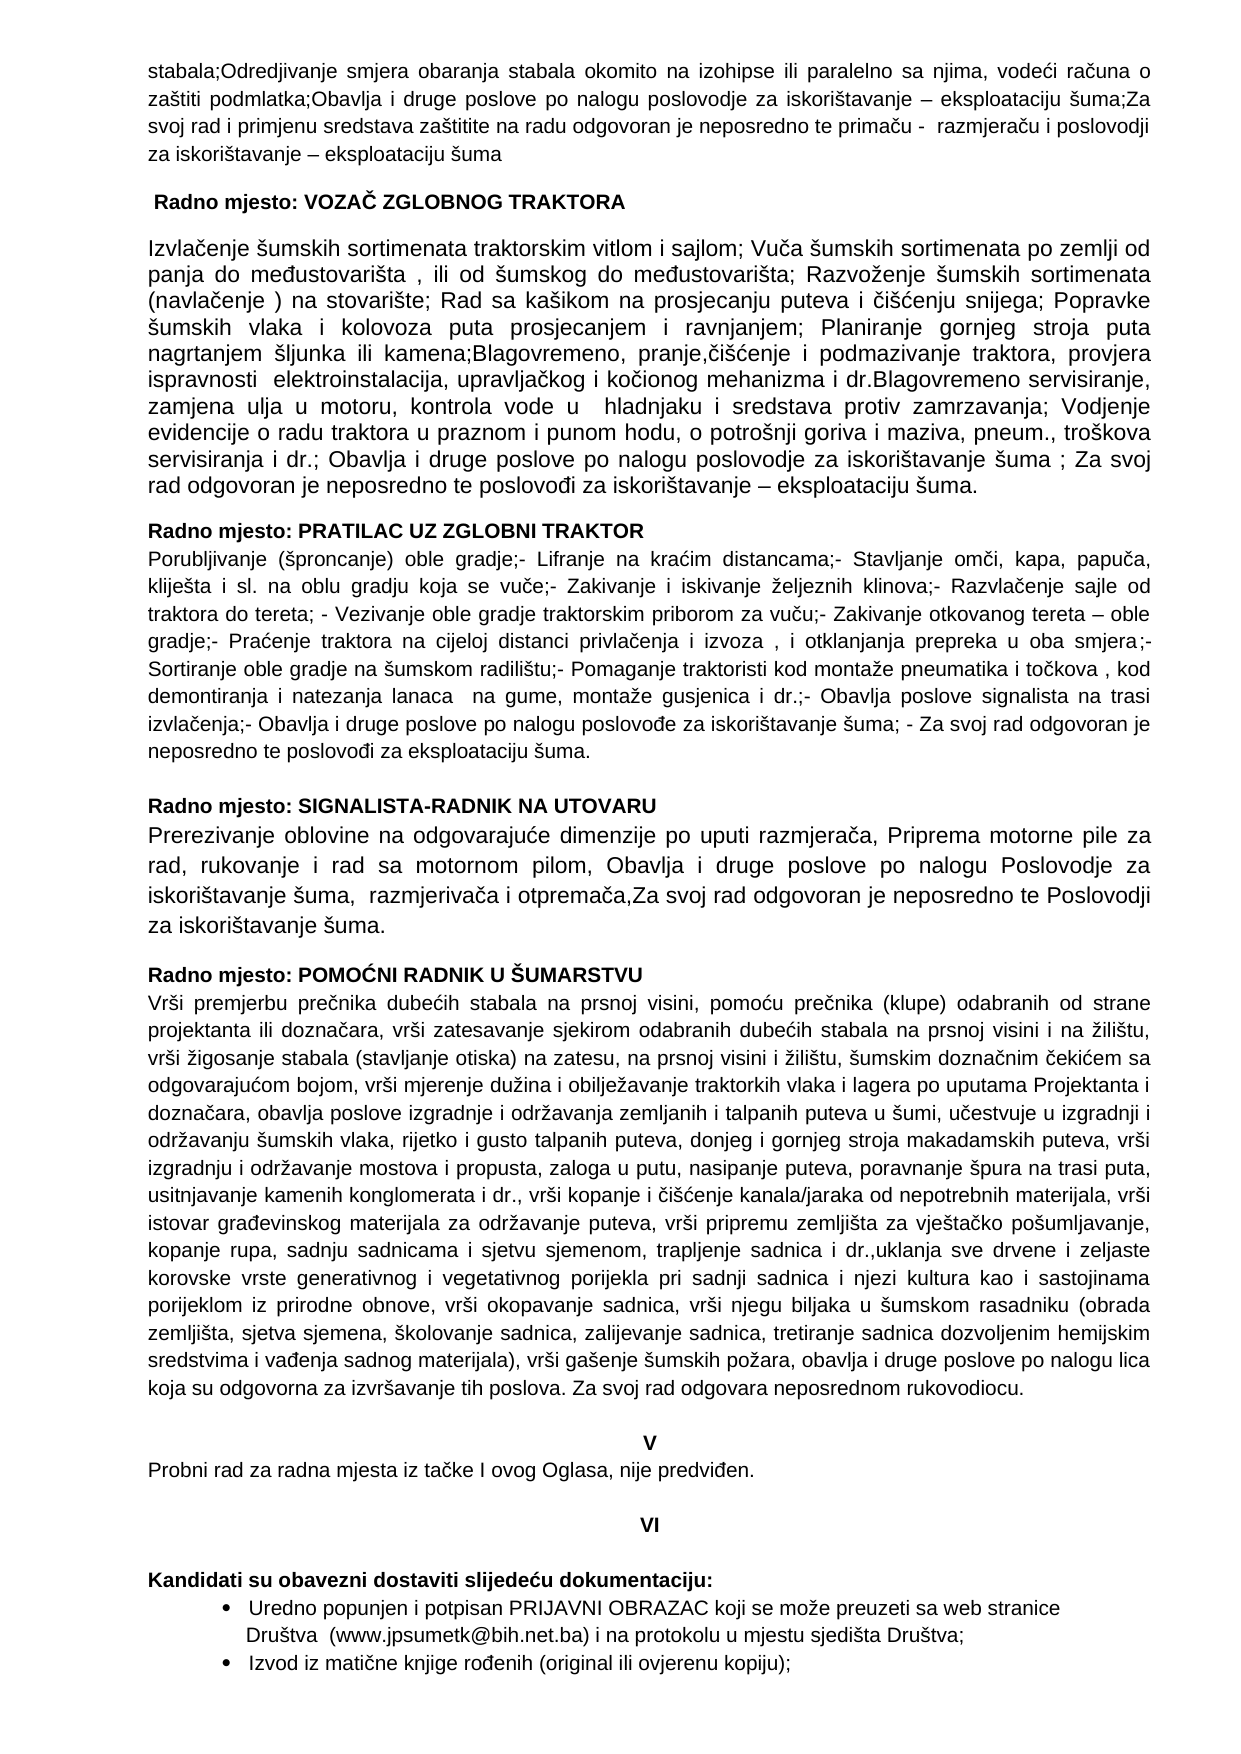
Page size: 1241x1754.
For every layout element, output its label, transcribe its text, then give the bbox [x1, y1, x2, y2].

text Radno mjesto: SIGNALISTA-RADNIK NA UTOVARU [148, 794, 1152, 818]
text Porubljivanje (šproncanje) oble gradje;- Lifranje na kraćim distancama;- Stavljanje omči, kapa, papuča, kliješta i sl. na oblu gradju koja se vuče;- Zakivanje i iskivanje željeznih klinova;- Razvlačenje sajle od traktora do tereta; - Vezivanje oble gradje traktorskim priborom za vuču;- Zakivanje otkovanog tereta – oble gradje;- Praćenje traktora na cijeloj distanci privlačenja i izvoza , i otklanjanja prepreka u oba smjera;- Sortiranje oble gradje na šumskom radilištu;- Pomaganje traktoristi kod montaže pneumatika i točkova , kod demontiranja i natezanja lanaca na gume, montaže gusjenica i dr.;- Obavlja poslove signalista na trasi izvlačenja;- Obavlja i druge poslove po nalogu poslovođe za iskorištavanje šuma; - Za svoj rad odgovoran je neposredno te poslovođi za eksploataciju šuma. [148, 547, 1152, 763]
text Radno mjesto: POMOĆNI RADNIK U ŠUMARSTVU [148, 963, 1152, 987]
list Izvlačenje šumskih sortimenata traktorskim vitlom i sajlom; Vuča šumskih sortimenata po zemlji od panja do međustovarišta , ili od šumskog do međustovarišta; Razvoženje šumskih sortimenata (navlačenje ) na stovarište; Rad sa kašikom na prosjecanju puteva i čišćenju snijega; Popravke šumskih vlaka i kolovoza puta prosjecanjem i ravnjanjem; Planiranje gornjeg stroja puta nagrtanjem šljunka ili kamena;Blagovremeno, pranje,čišćenje i podmazivanje traktora, provjera ispravnosti elektroinstalacija, upravljačkog i kočionog mehanizma i dr.Blagovremeno servisiranje, zamjena ulja u motoru, kontrola vode u hladnjaku i sredstava protiv zamrzavanja; Vodjenje evidencije o radu traktora u praznom i punom hodu, o potrošnji goriva i maziva, pneum., troškova servisiranja i dr.; Obavlja i druge poslove po nalogu poslovodje za iskorištavanje šuma ; Za svoj rad odgovoran je neposredno te poslovođi za iskorištavanje – eksploataciju šuma. [148, 235, 1152, 498]
text Prerezivanje oblovine na odgovarajuće dimenzije po uputi razmjerača, Priprema motorne pile za rad, rukovanje i rad sa motornom pilom, Obavlja i druge poslove po nalogu Poslovodje za iskorištavanje šuma, razmjerivača i otpremača,Za svoj rad odgovoran je neposredno te Poslovodji za iskorištavanje šuma. [148, 822, 1152, 938]
text Vrši premjerbu prečnika dubećih stabala na prsnoj visini, pomoću prečnika (klupe) odabranih od strane projektanta ili doznačara, vrši zatesavanje sjekirom odabranih dubećih stabala na prsnoj visini i na žilištu, vrši žigosanje stabala (stavljanje otiska) na zatesu, na prsnoj visini i žilištu, šumskim doznačnim čekićem sa odgovarajućom bojom, vrši mjerenje dužina i obilježavanje traktorkih vlaka i lagera po uputama Projektanta i doznačara, obavlja poslove izgradnje i održavanja zemljanih i talpanih puteva u šumi, učestvuje u izgradnji i održavanju šumskih vlaka, rijetko i gusto talpanih puteva, donjeg i gornjeg stroja makadamskih puteva, vrši izgradnju i održavanje mostova i propusta, zaloga u putu, nasipanje puteva, poravnanje špura na trasi puta, usitnjavanje kamenih konglomerata i dr., vrši kopanje i čišćenje kanala/jaraka od nepotrebnih materijala, vrši istovar građevinskog materijala za održavanje puteva, vrši pripremu zemljišta za vještačko pošumljavanje, kopanje rupa, sadnju sadnicama i sjetvu sjemenom, trapljenje sadnica i dr.,uklanja sve drvene i zeljaste korovske vrste generativnog i vegetativnog porijekla pri sadnji sadnica i njezi kultura kao i sastojinama porijeklom iz prirodne obnove, vrši okopavanje sadnica, vrši njegu biljaka u šumskom rasadniku (obrada zemljišta, sjetva sjemena, školovanje sadnica, zalijevanje sadnica, tretiranje sadnica dozvoljenim hemijskim sredstvima i vađenja sadnog materijala), vrši gašenje šumskih požara, obavlja i druge poslove po nalogu lica koja su odgovorna za izvršavanje tih poslova. Za svoj rad odgovara neposrednom rukovodiocu. [148, 991, 1152, 1400]
list Uredno popunjen i potpisan PRIJAVNI OBRAZAC koji se može preuzeti sa web stranice [223, 1596, 1152, 1620]
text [148, 59, 1152, 166]
list Društva (www.jpsumetk@bih.net.ba) i na protokolu u mjestu sjedišta Društva; [223, 1623, 1152, 1647]
text Kandidati su obavezni dostaviti slijedeću dokumentaciju: [148, 1568, 1152, 1592]
text VI [148, 1513, 1152, 1537]
text V [148, 1431, 1152, 1455]
text Probni rad za radna mjesta iz tačke I ovog Oglasa, nije predviđen. [148, 1458, 1152, 1482]
text Radno mjesto: PRATILAC UZ ZGLOBNI TRAKTOR [148, 519, 1152, 543]
text Radno mjesto: VOZAČ ZGLOBNOG TRAKTORA [148, 190, 1152, 214]
list Izvod iz matične knjige rođenih (original ili ovjerenu kopiju); [223, 1651, 1152, 1675]
